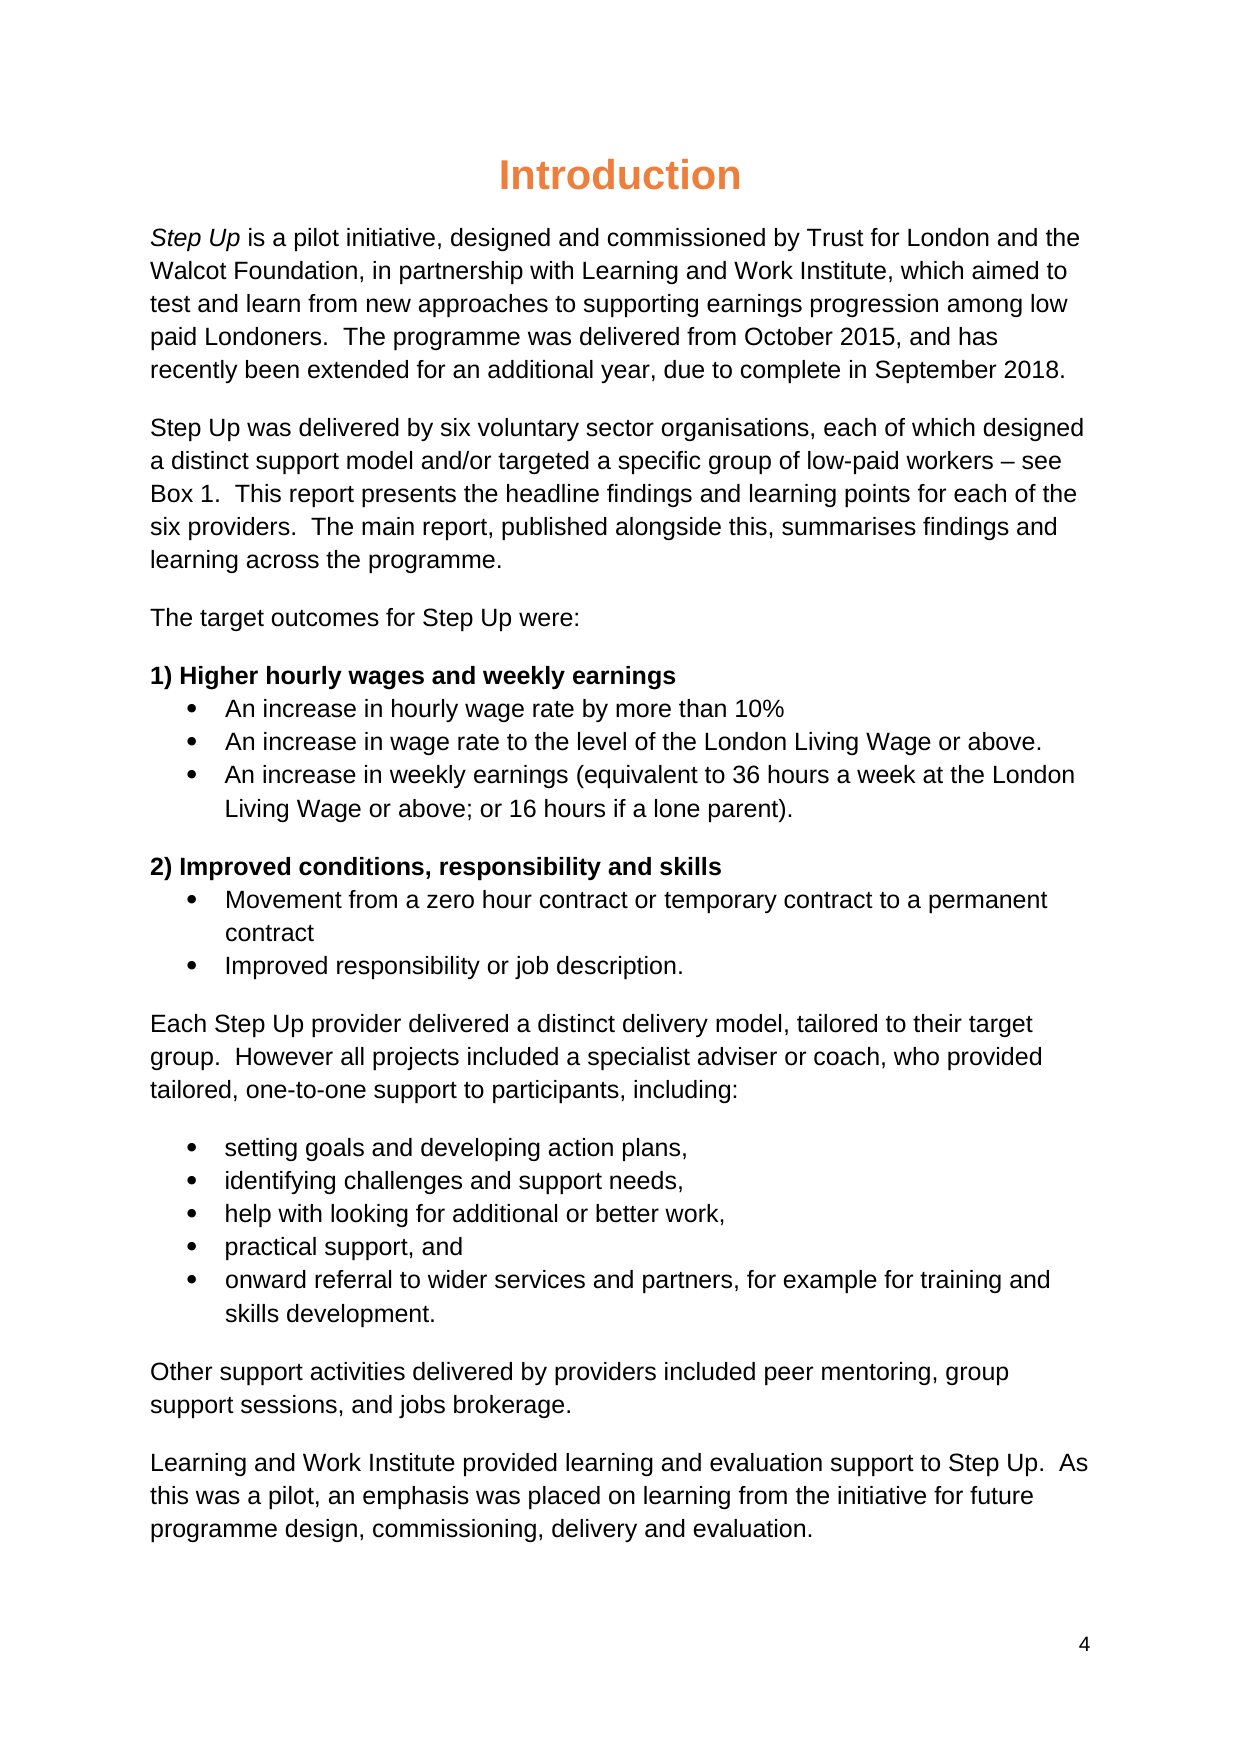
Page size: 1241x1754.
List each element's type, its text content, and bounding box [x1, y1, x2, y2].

text 1) Higher hourly wages and weekly earnings [150, 661, 1090, 690]
list Improved responsibility or job description. [187, 951, 1090, 979]
list Movement from a zero hour contract or temporary contract to a permanent contract [187, 884, 1090, 946]
text Step Up is a pilot initiative, designed and commissioned by Trust for London and the Walcot Foundation, in partnership with Learning and Work Institute, which aimed to test and learn from new approaches to supporting earnings progression among low paid Londoners. The programme was delivered from October 2015, and has recently been extended for an additional year, due to complete in September 2018. [150, 223, 1090, 384]
text Learning and Work Institute provided learning and evaluation support to Step Up. As this was a pilot, an emphasis was placed on learning from the initiative for future programme design, commissioning, delivery and evaluation. [150, 1448, 1090, 1542]
list An increase in wage rate to the level of the London Living Wage or above. [187, 727, 1090, 756]
list setting goals and developing action plans, [187, 1133, 1090, 1162]
text Other support activities delivered by providers included peer mentoring, group support sessions, and jobs brokerage. [150, 1357, 1090, 1418]
list An increase in weekly earnings (equivalent to 36 hours a week at the London Living Wage or above; or 16 hours if a lone parent). [187, 760, 1090, 822]
list onward referral to wider services and partners, for example for training and skills development. [187, 1265, 1090, 1327]
text Each Step Up provider delivered a distinct delivery model, tailored to their target group. However all projects included a specialist adviser or coach, who provided tailored, one-to-one support to participants, including: [150, 1009, 1090, 1104]
list practical support, and [187, 1232, 1090, 1261]
list help with looking for additional or better work, [187, 1199, 1090, 1228]
title Introduction [150, 150, 1090, 198]
text 2) Improved conditions, responsibility and skills [150, 852, 1090, 880]
text The target outcomes for Step Up were: [150, 603, 1090, 632]
list identifying challenges and support needs, [187, 1166, 1090, 1195]
list An increase in hourly wage rate by more than 10% [187, 694, 1090, 723]
text Step Up was delivered by six voluntary sector organisations, each of which designed a distinct support model and/or targeted a specific group of low-paid workers – see Box 1. This report presents the headline findings and learning points for each of the six providers. The main report, published alongside this, summarises findings and learning across the programme. [150, 413, 1090, 574]
